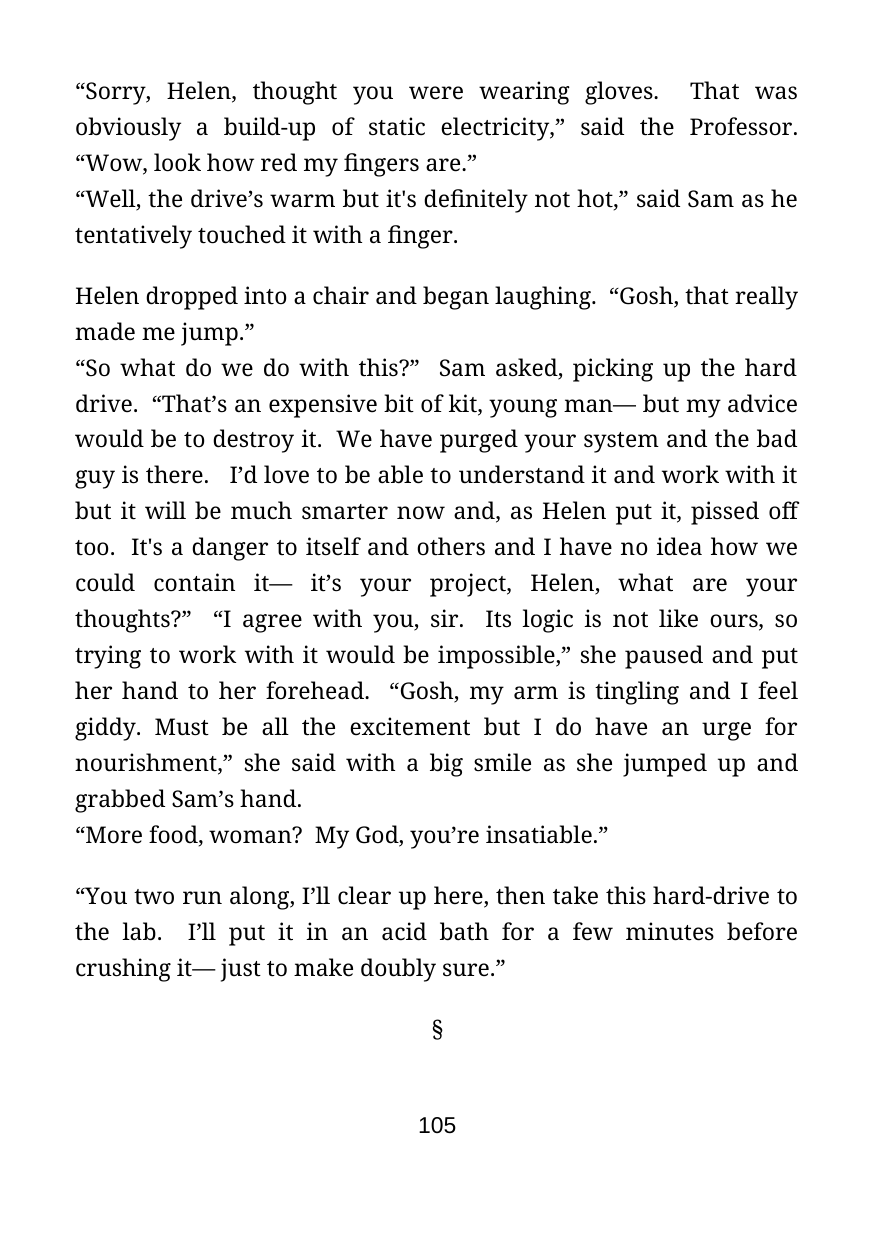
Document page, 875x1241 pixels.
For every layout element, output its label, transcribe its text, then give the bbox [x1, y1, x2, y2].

text “More food, woman? My God, you’re insatiable.” [75, 819, 799, 850]
text Helen dropped into a chair and began laughing. “Gosh, that really made me jump.” [75, 280, 799, 347]
text “Well, the drive’s warm but it's definitely not hot,” said Sam as he tentatively touched it with a finger. [75, 183, 799, 250]
text “So what do we do with this?” Sam asked, picking up the hard drive. “That’s an expensive bit of kit, young man— but my advice would be to destroy it. We have purged your system and the bad guy is there. I’d love to be able to understand it and work with it but it will be much smarter now and, as Helen put it, pissed off too. It's a danger to itself and others and I have no idea how we could contain it— it’s your project, Helen, what are your thoughts?” “I agree with you, sir. Its logic is not like ours, so trying to work with it would be impossible,” she paused and put her hand to her forehead. “Gosh, my arm is tingling and I feel giddy. Must be all the excitement but I do have an urge for nourishment,” she said with a big smile as she jumped up and grabbed Sam’s hand. [75, 352, 799, 814]
text § [75, 1012, 799, 1044]
text “You two run along, I’ll clear up here, then take this hard-drive to the lab. I’ll put it in an acid bath for a few minutes before crushing it— just to make doubly sure.” [75, 880, 799, 983]
text “Sorry, Helen, thought you were wearing gloves. That was obviously a build-up of static electricity,” said the Professor. “Wow, look how red my fingers are.” [75, 75, 799, 178]
